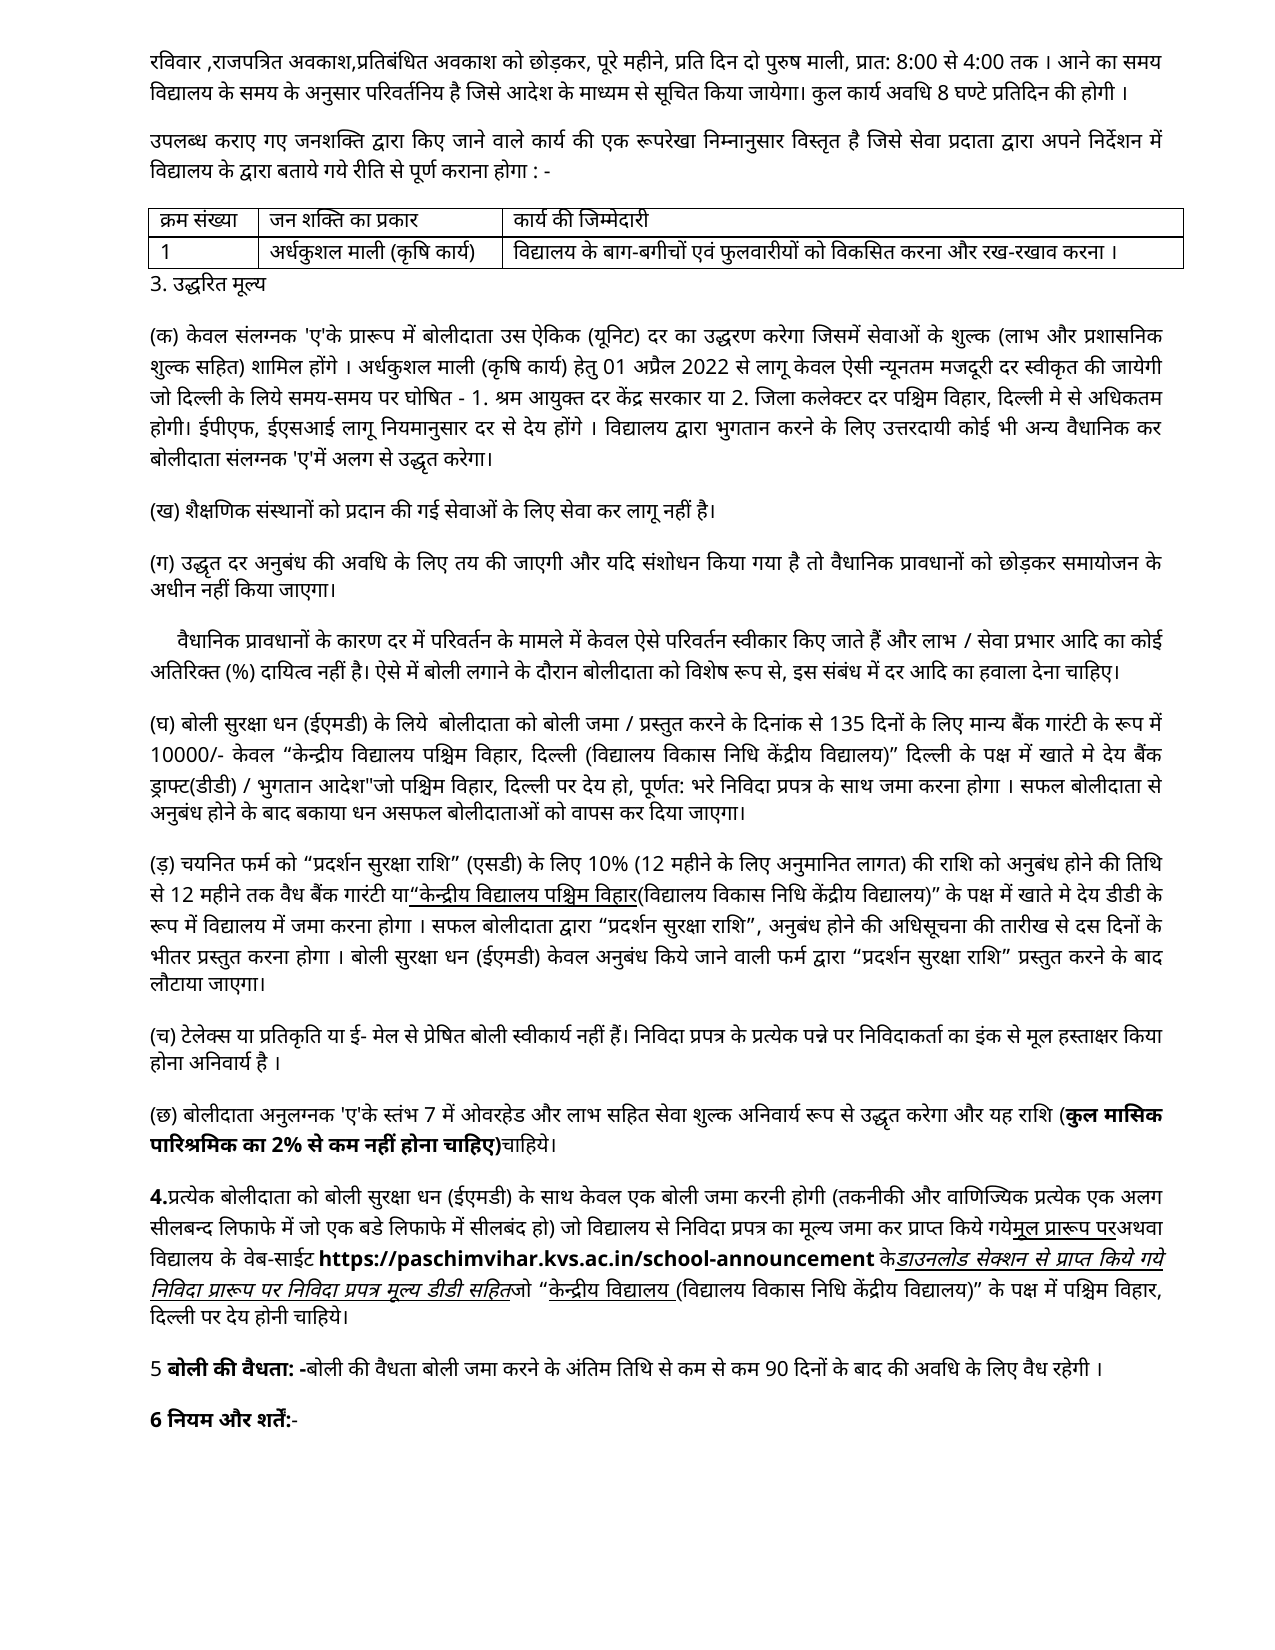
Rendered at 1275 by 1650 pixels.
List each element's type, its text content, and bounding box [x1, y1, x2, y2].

text (घ) बोली सुरक्षा धन (ईएमडी) के लिये बोलीदाता को बोली जमा / प्रस्तुत करने के दिनांक से 135 दिनों के लिए मान्य बैंक गारंटी के रूप में 10000/- केवल “केन्द्रीय विद्यालय पश्चिम विहार, दिल्ली (विद्यालय विकास निधि केंद्रीय विद्यालय)” दिल्ली के पक्ष में खाते मे देय बैंक ड्राफ्ट(डीडी) / भुगतान आदेश"जो पश्चिम विहार, दिल्ली पर देय हो, पूर्णत: भरे निविदा प्रपत्र के साथ जमा करना होगा । सफल बोलीदाता से अनुबंध होने के बाद बकाया धन असफल बोलीदाताओं को वापस कर दिया जाएगा। [150, 709, 1162, 829]
text (ख) शैक्षणिक संस्थानों को प्रदान की गई सेवाओं के लिए सेवा कर लागू नहीं है। [150, 496, 1162, 527]
table_header कार्य की जिम्मेदारी [503, 209, 1183, 236]
text 3. उद्धरित मूल्य [150, 269, 1162, 300]
text (ग) उद्धृत दर अनुबंध की अवधि के लिए तय की जाएगी और यदि संशोधन किया गया है तो वैधानिक प्रावधानों को छोड़कर समायोजन के अधीन नहीं किया जाएगा। [150, 548, 1162, 606]
table_cell 1 [149, 238, 258, 268]
table_header क्रम संख्या [149, 209, 258, 236]
text (ड़) चयनित फर्म को “प्रदर्शन सुरक्षा राशि” (एसडी) के लिए 10% (12 महीने के लिए अनुमानित लागत) की राशि को अनुबंध होने की तिथि से 12 महीने तक वैध बैंक गारंटी या“केन्द्रीय विद्यालय पश्चिम विहार(विद्यालय विकास निधि केंद्रीय विद्यालय)” के पक्ष में खाते मे देय डीडी के रूप में विद्यालय में जमा करना होगा । सफल बोलीदाता द्वारा “प्रदर्शन सुरक्षा राशि”, अनुबंध होने की अधिसूचना की तारीख से दस दिनों के भीतर प्रस्तुत करना होगा । बोली सुरक्षा धन (ईएमडी) केवल अनुबंध किये जाने वाली फर्म द्वारा “प्रदर्शन सुरक्षा राशि” प्रस्तुत करने के बाद लौटाया जाएगा। [150, 849, 1162, 1000]
text (च) टेलेक्स या प्रतिकृति या ई- मेल से प्रेषित बोली स्वीकार्य नहीं हैं। निविदा प्रपत्र के प्रत्येक पन्ने पर निविदाकर्ता का इंक से मूल हस्ताक्षर किया होना अनिवार्य है । [150, 1021, 1162, 1079]
table_cell अर्धकुशल माली (कृषि कार्य) [259, 238, 502, 268]
text उपलब्ध कराए गए जनशक्ति द्वारा किए जाने वाले कार्य की एक रूपरेखा निम्नानुसार विस्तृत है जिसे सेवा प्रदाता द्वारा अपने निर्देशन में विद्यालय के द्वारा बताये गये रीति से पूर्ण कराना होगा : - [150, 129, 1162, 187]
text 6 नियम और शर्तें:- [150, 1405, 1162, 1436]
text वैधानिक प्रावधानों के कारण दर में परिवर्तन के मामले में केवल ऐसे परिवर्तन स्वीकार किए जाते हैं और लाभ / सेवा प्रभार आदि का कोई अतिरिक्त (%) दायित्व नहीं है। ऐसे में बोली लगाने के दौरान बोलीदाता को विशेष रूप से, इस संबंध में दर आदि का हवाला देना चाहिए। [150, 627, 1162, 688]
text (क) केवल संलग्नक 'ए'के प्रारूप में बोलीदाता उस ऐकिक (यूनिट) दर का उद्धरण करेगा जिसमें सेवाओं के शुल्क (लाभ और प्रशासनिक शुल्क सहित) शामिल होंगे । अर्धकुशल माली (कृषि कार्य) हेतु 01 अप्रैल 2022 से लागू केवल ऐसी न्यूनतम मजदूरी दर स्वीकृत की जायेगी जो दिल्ली के लिये समय-समय पर घोषित - 1. श्रम आयुक्त दर केंद्र सरकार या 2. जिला कलेक्टर दर पश्चिम विहार, दिल्ली मे से अधिकतम होगी। ईपीएफ, ईएसआई लागू नियमानुसार दर से देय होंगे । विद्यालय द्वारा भुगतान करने के लिए उत्तरदायी कोई भी अन्य वैधानिक कर बोलीदाता संलग्नक 'ए'में अलग से उद्धृत करेगा। [150, 321, 1162, 475]
table_header जन शक्ति का प्रकार [259, 209, 502, 236]
text (छ) बोलीदाता अनुलग्नक 'ए'के ​​स्तंभ 7 में ओवरहेड और लाभ सहित सेवा शुल्क अनिवार्य रूप से उद्धृत करेगा और यह राशि (कुल मासिक पारिश्रमिक का 2% से कम नहीं होना चाहिए)चाहिये। [150, 1100, 1162, 1161]
table_cell विद्यालय के बाग-बगीचों एवं फुलवारीयों को विकसित करना और रख-रखाव करना । [503, 238, 1183, 268]
text 4.प्रत्येक बोलीदाता को बोली सुरक्षा धन (ईएमडी) के साथ केवल एक बोली जमा करनी होगी (तकनीकी और वाणिज्यिक प्रत्येक एक अलग सीलबन्द लिफाफे में जो एक बडे लिफाफे में सीलबंद हो) जो विद्यालय से निविदा प्रपत्र का मूल्य जमा कर प्राप्त किये गयेमूल प्रारूप परअथवा विद्यालय के वेब-साईटhttps://paschimvihar.kvs.ac.in/school-announcementकेडाउनलोड सेक्शन से प्राप्त किये गये निविदा प्रारूप पर निविदा प्रपत्र मूल्य डीडी सहितजो “केन्द्रीय विद्यालय (विद्यालय विकास निधि केंद्रीय विद्यालय)” के पक्ष में पश्चिम विहार, दिल्ली पर देय होनी चाहिये। [150, 1182, 1162, 1333]
text रविवार ,राजपत्रित अवकाश,प्रतिबंधित अवकाश को छोड़कर, पूरे महीने, प्रति दिन दो पुरुष माली, प्रात: 8:00 से 4:00 तक । आने का समय विद्यालय के समय के अनुसार परिवर्तनिय है जिसे आदेश के माध्यम से सूचित किया जायेगा। कुल कार्य अवधि 8 घण्टे प्रतिदिन की होगी । [150, 47, 1162, 108]
text 5 बोली की वैधता: -बोली की वैधता बोली जमा करने के अंतिम तिथि से कम से कम 90 दिनों के बाद की अवधि के लिए वैध रहेगी । [150, 1354, 1162, 1384]
